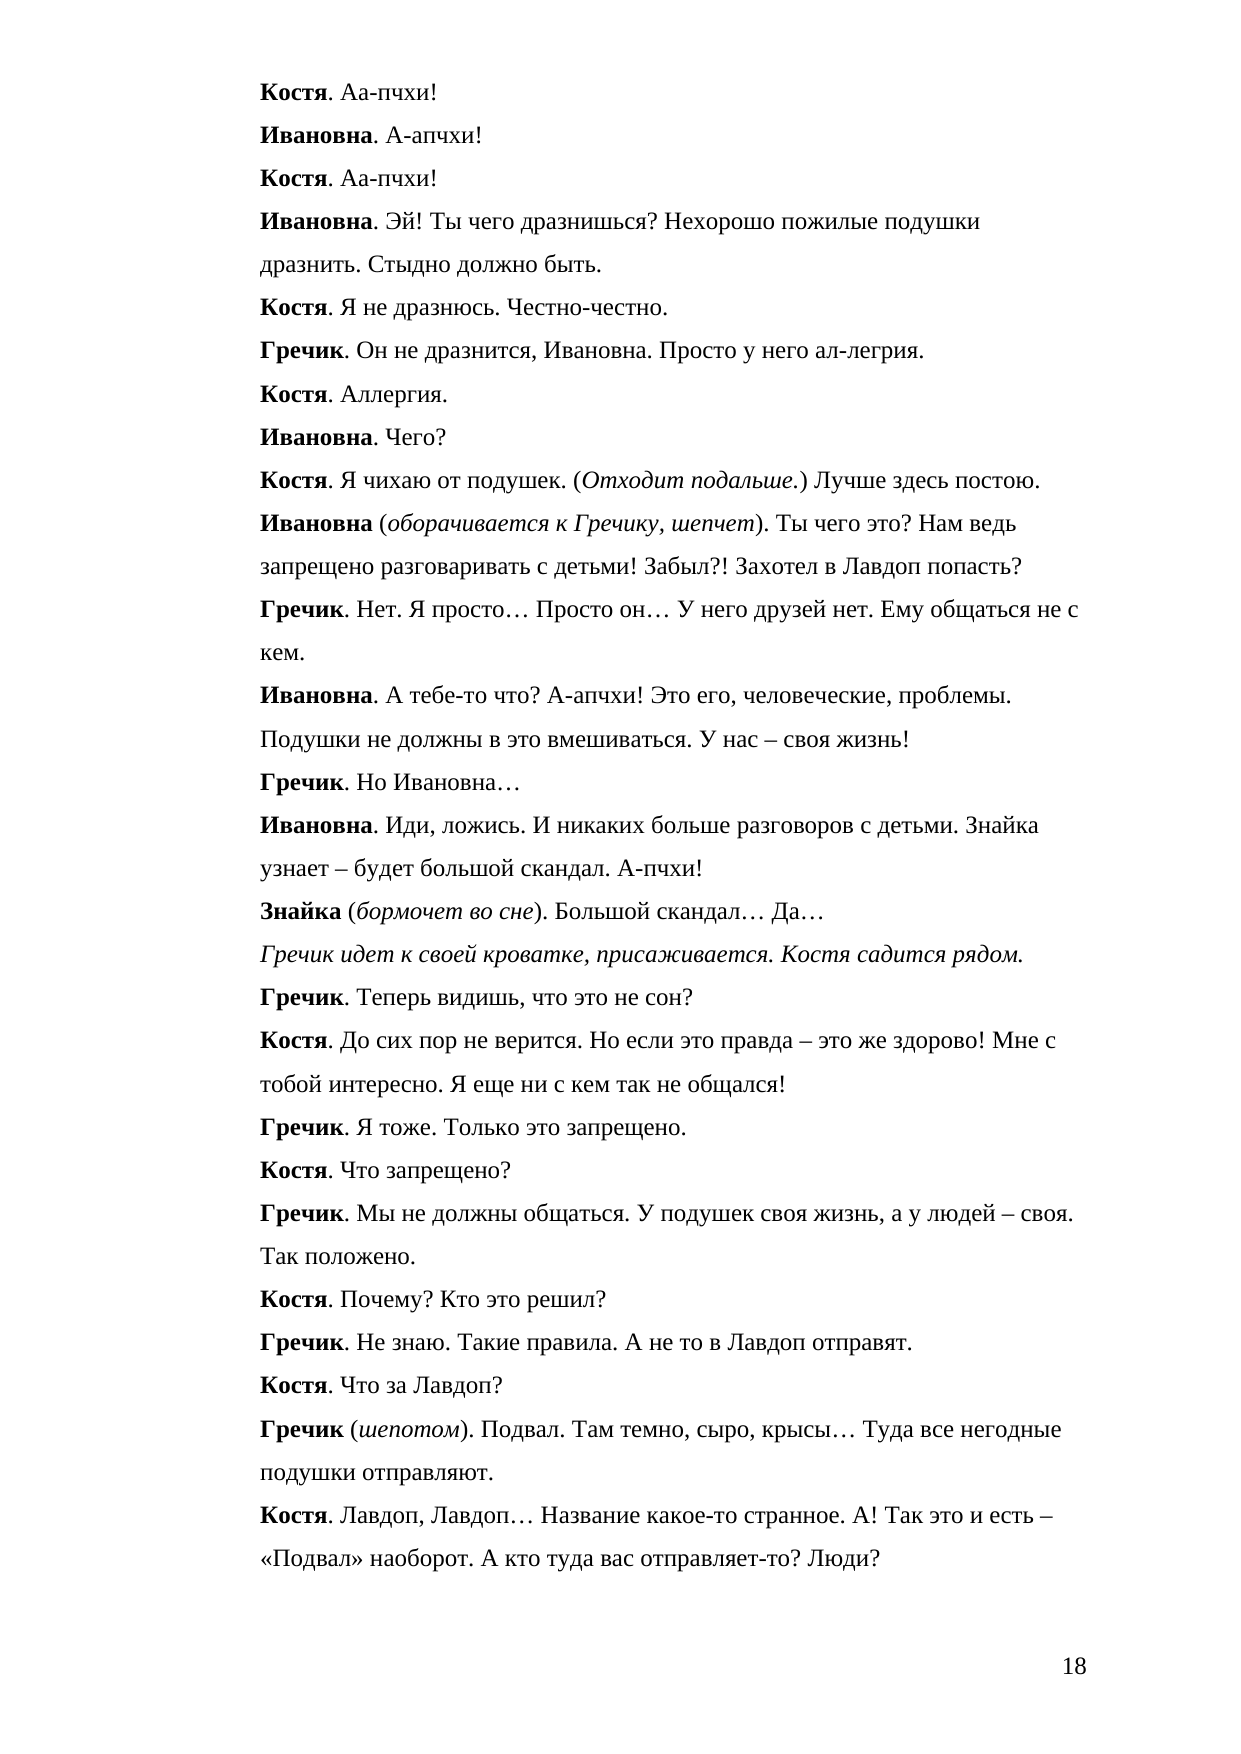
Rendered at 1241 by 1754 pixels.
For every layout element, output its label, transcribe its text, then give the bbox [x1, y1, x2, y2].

text Гречик. Я тоже. Только это запрещено. [260, 1112, 1087, 1141]
text Костя. Что за Лавдоп? [260, 1371, 1087, 1399]
text Гречик идет к своей кроватке, присаживается. Костя садится рядом. [260, 939, 1087, 968]
text Гречик. Но Ивановна… [260, 767, 1087, 796]
text Гречик. Он не дразнится, Ивановна. Просто у него ал-легрия. [260, 336, 1087, 364]
text Гречик (шепотом). Подвал. Там темно, сыро, крысы… Туда все негодные подушки отправляют. [260, 1414, 1087, 1486]
text Ивановна. Чего? [260, 422, 1087, 451]
text Костя. Аллергия. [260, 379, 1087, 407]
text Ивановна. А-апчхи! [260, 120, 1087, 149]
text Ивановна. А тебе-то что? А-апчхи! Это его, человеческие, проблемы. Подушки не должны в это вмешиваться. У нас – своя жизнь! [260, 681, 1087, 752]
text Костя. Почему? Кто это решил? [260, 1284, 1087, 1313]
text Ивановна (оборачивается к Гречику, шепчет). Ты чего это? Нам ведь запрещено разговаривать с детьми! Забыл?! Захотел в Лавдоп попасть? [260, 508, 1087, 580]
text Костя. Лавдоп, Лавдоп… Название какое-то странное. А! Так это и есть – «Подвал» наоборот. А кто туда вас отправляет-то? Люди? [260, 1500, 1087, 1572]
text Знайка (бормочет во сне). Большой скандал… Да… [260, 896, 1087, 925]
text Ивановна. Эй! Ты чего дразнишься? Нехорошо пожилые подушки дразнить. Стыдно должно быть. [260, 206, 1087, 278]
text Гречик. Нет. Я просто… Просто он… У него друзей нет. Ему общаться не с кем. [260, 594, 1087, 666]
text Костя. Аа-пчхи! [260, 77, 1087, 106]
text Гречик. Теперь видишь, что это не сон? [260, 982, 1087, 1011]
text Костя. До сих пор не верится. Но если это правда – это же здорово! Мне с тобой интересно. Я еще ни с кем так не общался! [260, 1026, 1087, 1097]
text Костя. Я не дразнюсь. Честно-честно. [260, 292, 1087, 321]
text Гречик. Мы не должны общаться. У подушек своя жизнь, а у людей – своя. Так положено. [260, 1198, 1087, 1270]
text Ивановна. Иди, ложись. И никаких больше разговоров с детьми. Знайка узнает – будет большой скандал. А-пчхи! [260, 810, 1087, 882]
text Костя. Аа-пчхи! [260, 163, 1087, 192]
text Гречик. Не знаю. Такие правила. А не то в Лавдоп отправят. [260, 1327, 1087, 1356]
text Костя. Я чихаю от подушек. (Отходит подальше.) Лучше здесь постою. [260, 465, 1087, 494]
text Костя. Что запрещено? [260, 1155, 1087, 1184]
